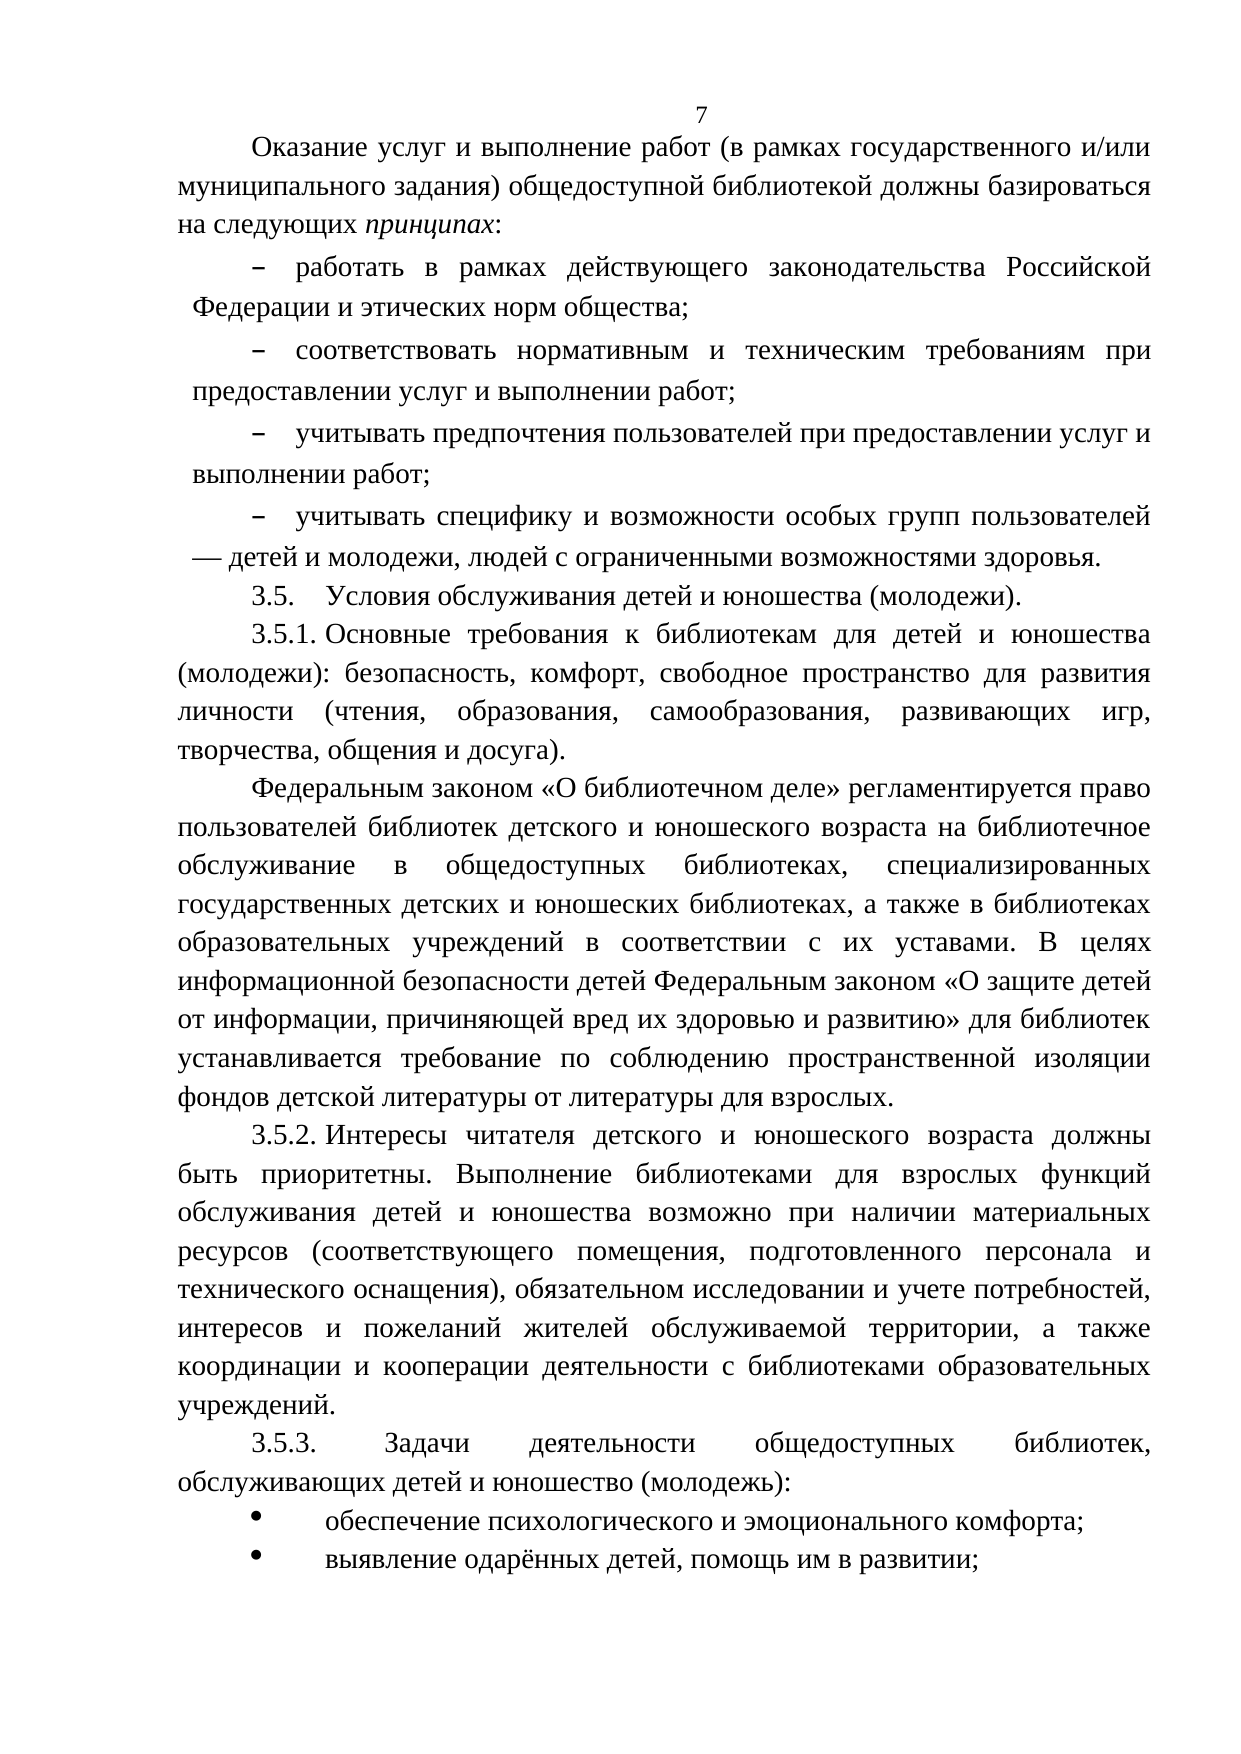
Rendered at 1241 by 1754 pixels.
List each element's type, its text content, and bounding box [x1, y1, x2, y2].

list учитывать специфику и возможности особых групп пользователей — детей и молодежи, людей с ограниченными возможностями здоровья. [192, 494, 1152, 573]
list соответствовать нормативным и техническим требованиям при предоставлении услуг и выполнении работ; [192, 328, 1152, 406]
list Интересы читателя детского и юношеского возраста должны быть приоритетны. Выполнение библиотеками для взрослых функций обслуживания детей и юношества возможно при наличии материальных ресурсов (соответствующего помещения, подготовленного персонала и технического оснащения), обязательном исследовании и учете потребностей, интересов и пожеланий жителей обслуживаемой территории, а также координации и кооперации деятельности с библиотеками образовательных учреждений. [177, 1117, 1152, 1421]
list Условия обслуживания детей и юношества (молодежи). [177, 578, 1152, 611]
list учитывать предпочтения пользователей при предоставлении услуг и выполнении работ; [192, 411, 1152, 489]
list Основные требования к библиотекам для детей и юношества (молодежи): безопасность, комфорт, свободное пространство для развития личности (чтения, образования, самообразования, развивающих игр, творчества, общения и досуга). [177, 616, 1152, 765]
list обеспечение психологического и эмоционального комфорта; [177, 1503, 1152, 1536]
text Федеральным законом «О библиотечном деле» регламентируется право пользователей библиотек детского и юношеского возраста на библиотечное обслуживание в общедоступных библиотеках, специализированных государственных детских и юношеских библиотеках, а также в библиотеках образовательных учреждений в соответствии с их уставами. В целях информационной безопасности детей Федеральным законом «О защите детей от информации, причиняющей вред их здоровью и развитию» для библиотек устанавливается требование по соблюдению пространственной изоляции фондов детской литературы от литературы для взрослых. [177, 770, 1152, 1112]
list Задачи деятельности общедоступных библиотек, обслуживающих детей и юношество (молодежь): [177, 1426, 1152, 1498]
list выявление одарённых детей, помощь им в развитии; [177, 1541, 1152, 1575]
list работать в рамках действующего законодательства Российской Федерации и этических норм общества; [192, 245, 1152, 323]
text Оказание услуг и выполнение работ (в рамках государственного и/или муниципального задания) общедоступной библиотекой должны базироваться на следующих принципах: [177, 129, 1152, 240]
